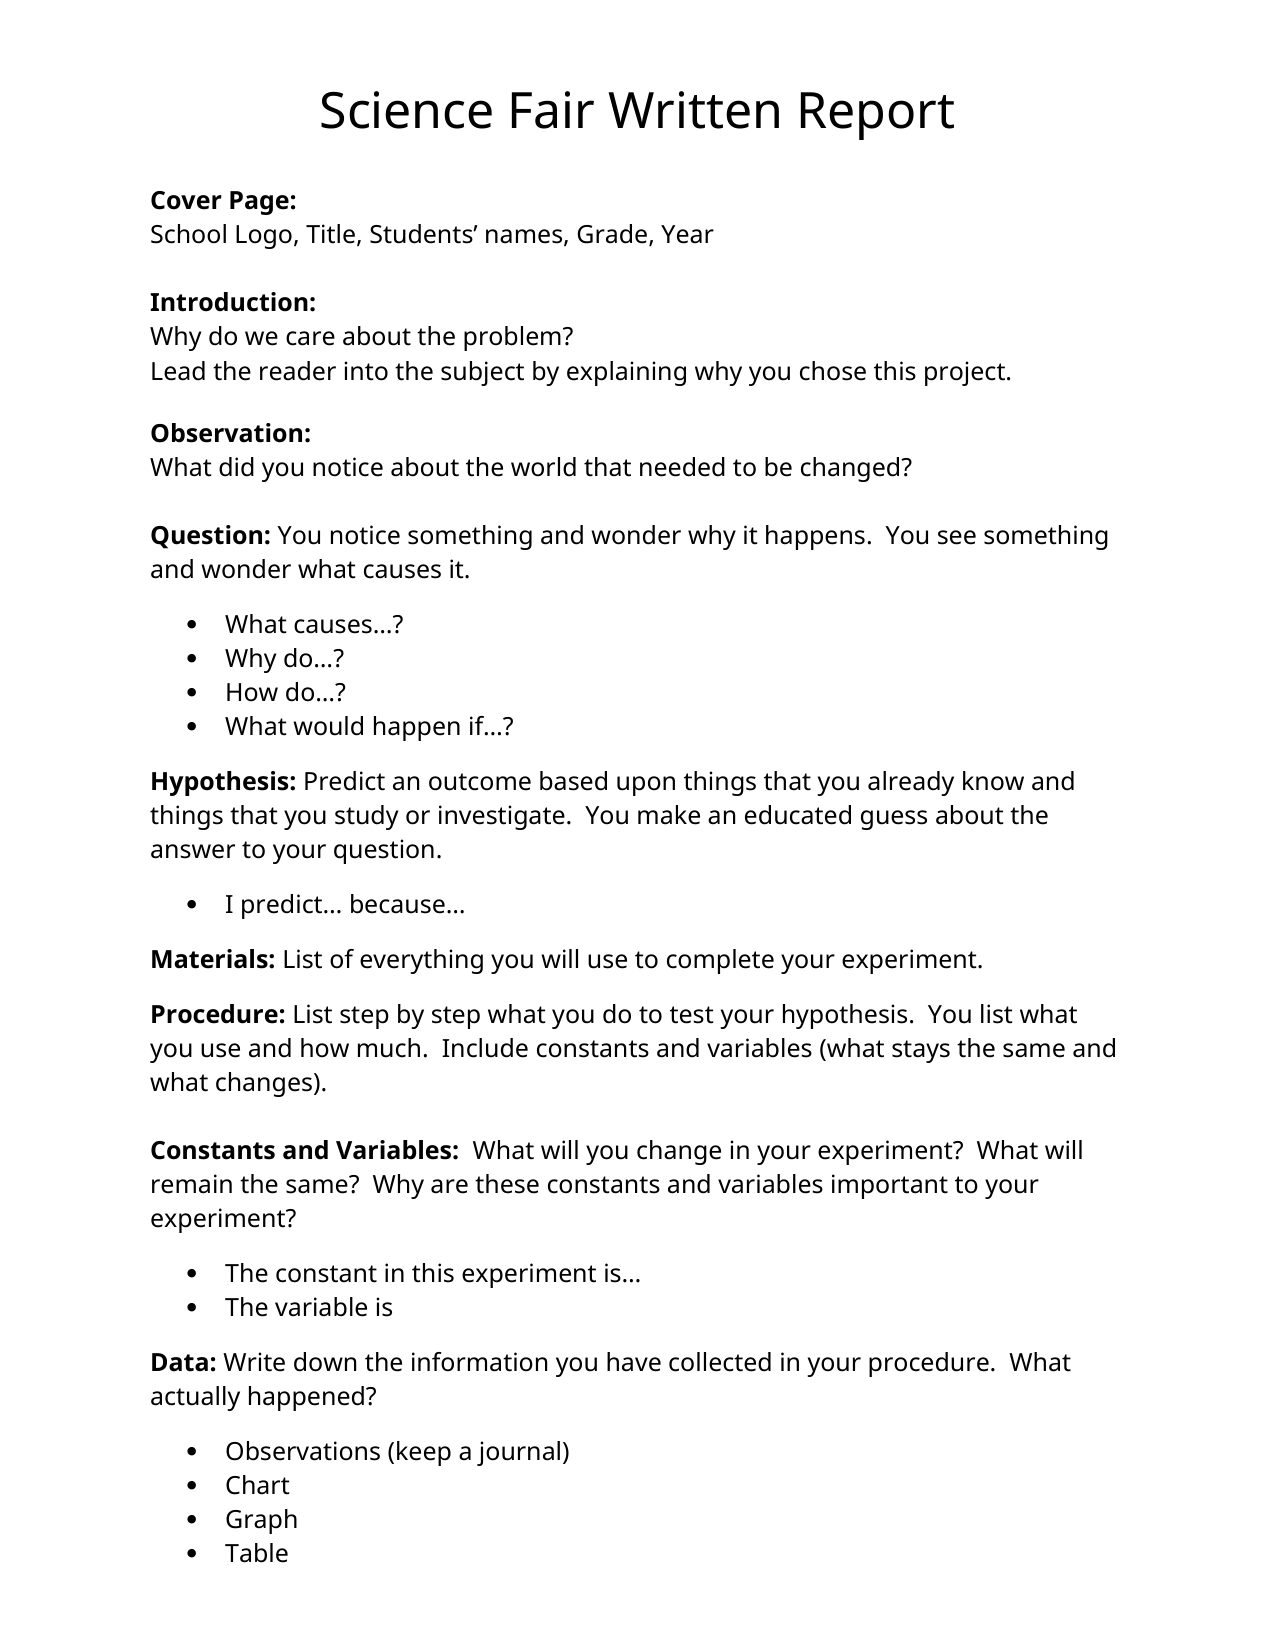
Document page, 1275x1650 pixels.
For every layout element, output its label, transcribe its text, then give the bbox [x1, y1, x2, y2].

text Data: Write down the information you have collected in your procedure. What actually happened? [150, 1344, 1125, 1413]
text Hypothesis: Predict an outcome based upon things that you already know and things that you study or investigate. You make an educated guess about the answer to your question. [150, 763, 1125, 866]
text Introduction: [150, 285, 1125, 319]
list Table [187, 1536, 1125, 1570]
text Lead the reader into the subject by explaining why you chose this project. [150, 353, 1125, 387]
list I predict… because… [187, 886, 1125, 921]
text Cover Page: [150, 183, 1125, 217]
list How do…? [187, 674, 1125, 708]
list The variable is [187, 1289, 1125, 1324]
text Constants and Variables: What will you change in your experiment? What will remain the same? Why are these constants and variables important to your experiment? [150, 1132, 1125, 1235]
text What did you notice about the world that needed to be changed? [150, 449, 1125, 483]
list Graph [187, 1502, 1125, 1536]
text Why do we care about the problem? [150, 319, 1125, 353]
list Why do…? [187, 640, 1125, 674]
text Science Fair Written Report [150, 75, 1125, 143]
text Observation: [150, 415, 1125, 449]
list The constant in this experiment is… [187, 1256, 1125, 1289]
list Observations (keep a journal) [187, 1433, 1125, 1467]
text School Logo, Title, Students’ names, Grade, Year [150, 217, 1125, 251]
list What would happen if…? [187, 708, 1125, 743]
list Chart [187, 1467, 1125, 1502]
list What causes…? [187, 606, 1125, 640]
text Materials: List of everything you will use to complete your experiment. [150, 941, 1125, 975]
text Procedure: List step by step what you do to test your hypothesis. You list what you use and how much. Include constants and variables (what stays the same and what changes). [150, 996, 1125, 1098]
text Question: You notice something and wonder why it happens. You see something and wonder what causes it. [150, 517, 1125, 586]
